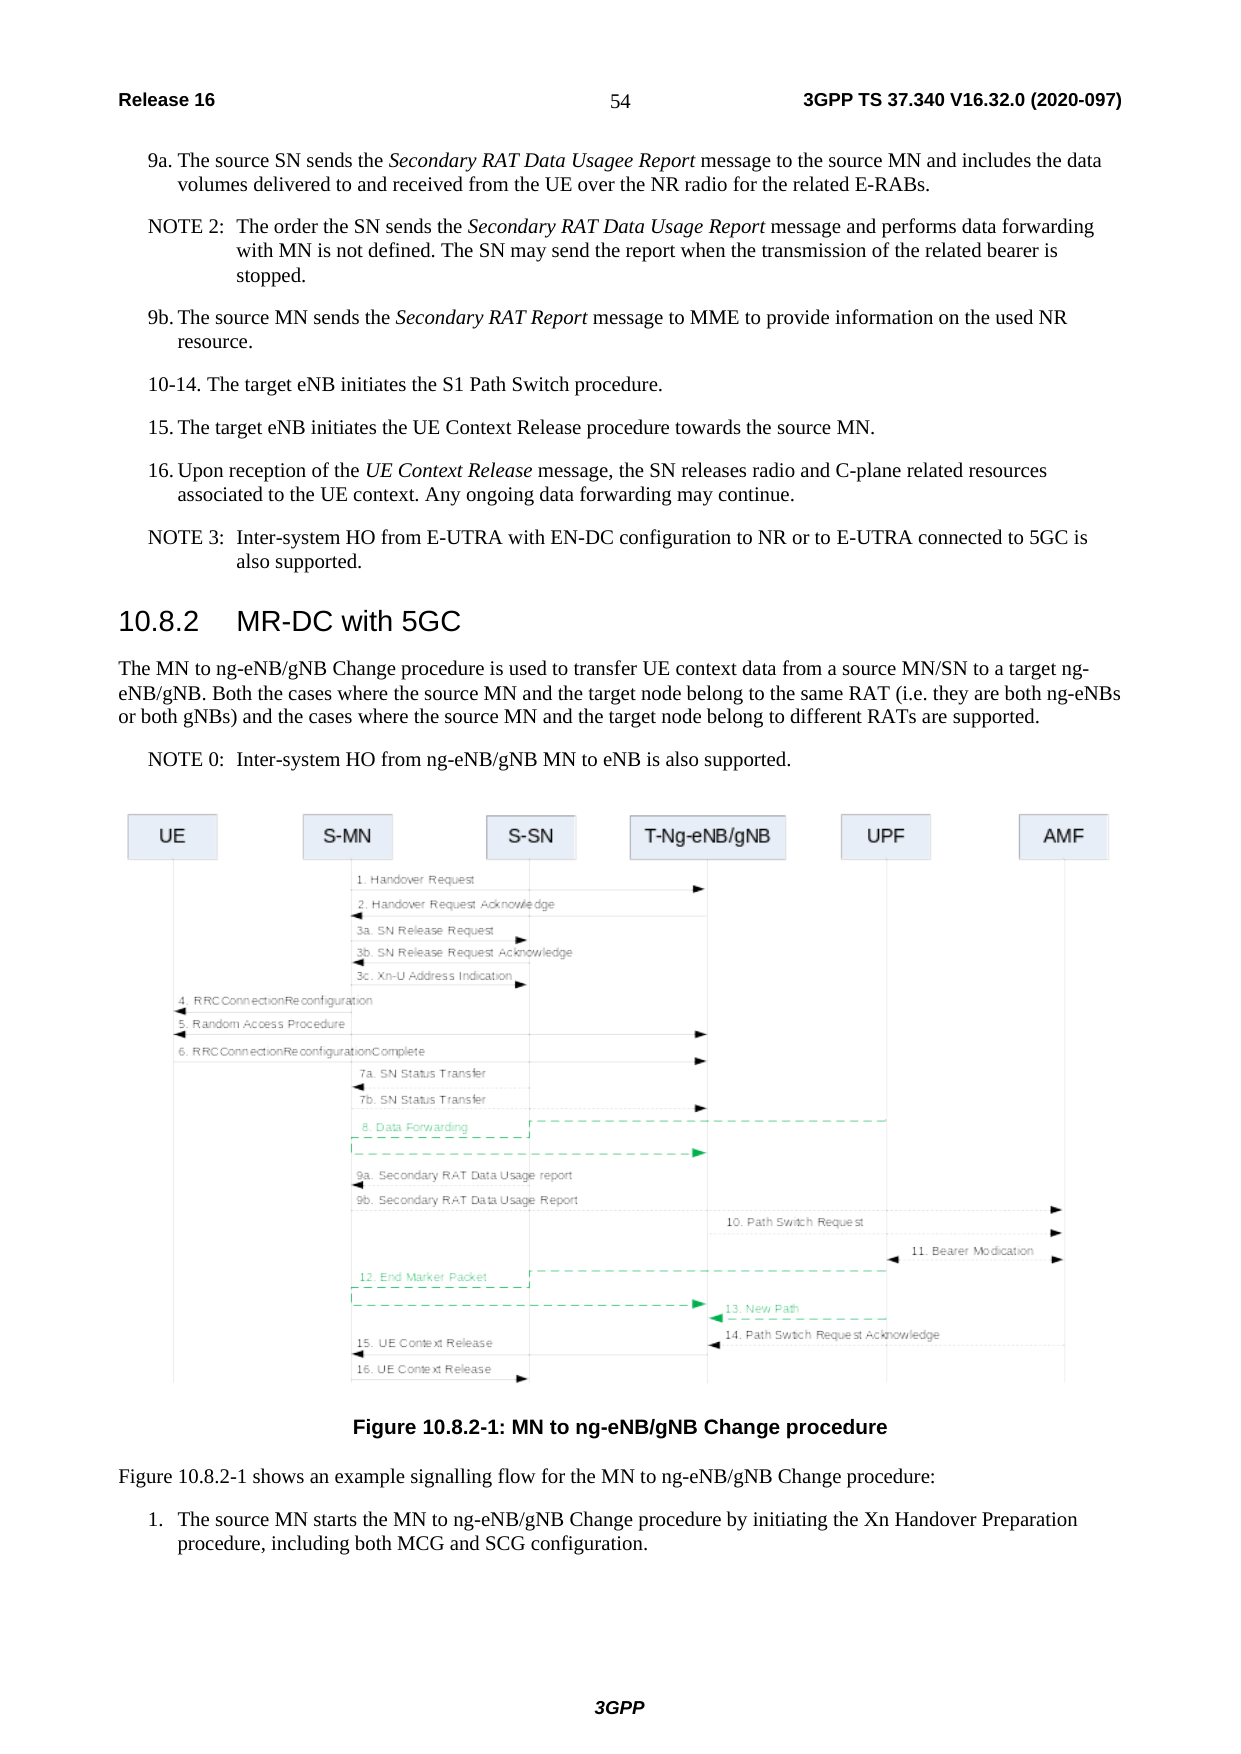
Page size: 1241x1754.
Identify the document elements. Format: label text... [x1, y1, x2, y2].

text The MN to ng-eNB/gNB Change procedure is used to transfer UE context data from a source MN/SN to a target ng-eNB/gNB. Both the cases where the source MN and the target node belong to the same RAT (i.e. they are both ng-eNBs or both gNBs) and the cases where the source MN and the target node belong to different RATs are supported. [118, 656, 1122, 728]
text NOTE 0: Inter-system HO from ng-eNB/gNB MN to eNB is also supported. [148, 747, 1122, 771]
subtitle 10.8.2 MR-DC with 5GC [118, 604, 1122, 638]
text NOTE 2: The order the SN sends the Secondary RAT Data Usage Report message and performs data forwarding with MN is not defined. The SN may send the report when the transmission of the related bearer is stopped. [148, 214, 1122, 287]
text 9b. The source MN sends the Secondary RAT Report message to MME to provide information on the used NR resource. [148, 305, 1122, 353]
text 10-14. The target eNB initiates the S1 Path Switch procedure. [148, 372, 1122, 396]
text 9a. The source SN sends the Secondary RAT Data Usagee Report message to the source MN and includes the data volumes delivered to and received from the UE over the NR radio for the related E-RABs. [148, 147, 1122, 196]
text 16. Upon reception of the UE Context Release message, the SN releases radio and C-plane related resources associated to the UE context. Any ongoing data forwarding may continue. [148, 458, 1122, 506]
text 15. The target eNB initiates the UE Context Release procedure towards the source MN. [148, 415, 1122, 439]
text 1. The source MN starts the MN to ng-eNB/gNB Change procedure by initiating the Xn Handover Preparation procedure, including both MCG and SCG configuration. [148, 1507, 1122, 1555]
text Figure 10.8.2-1: MN to ng-eNB/gNB Change procedure [118, 1415, 1122, 1439]
text Figure 10.8.2-1 shows an example signalling flow for the MN to ng-eNB/gNB Change procedure: [118, 1464, 1122, 1488]
text NOTE 3: Inter-system HO from E-UTRA with EN-DC configuration to NR or to E-UTRA connected to 5GC is also supported. [148, 525, 1122, 573]
